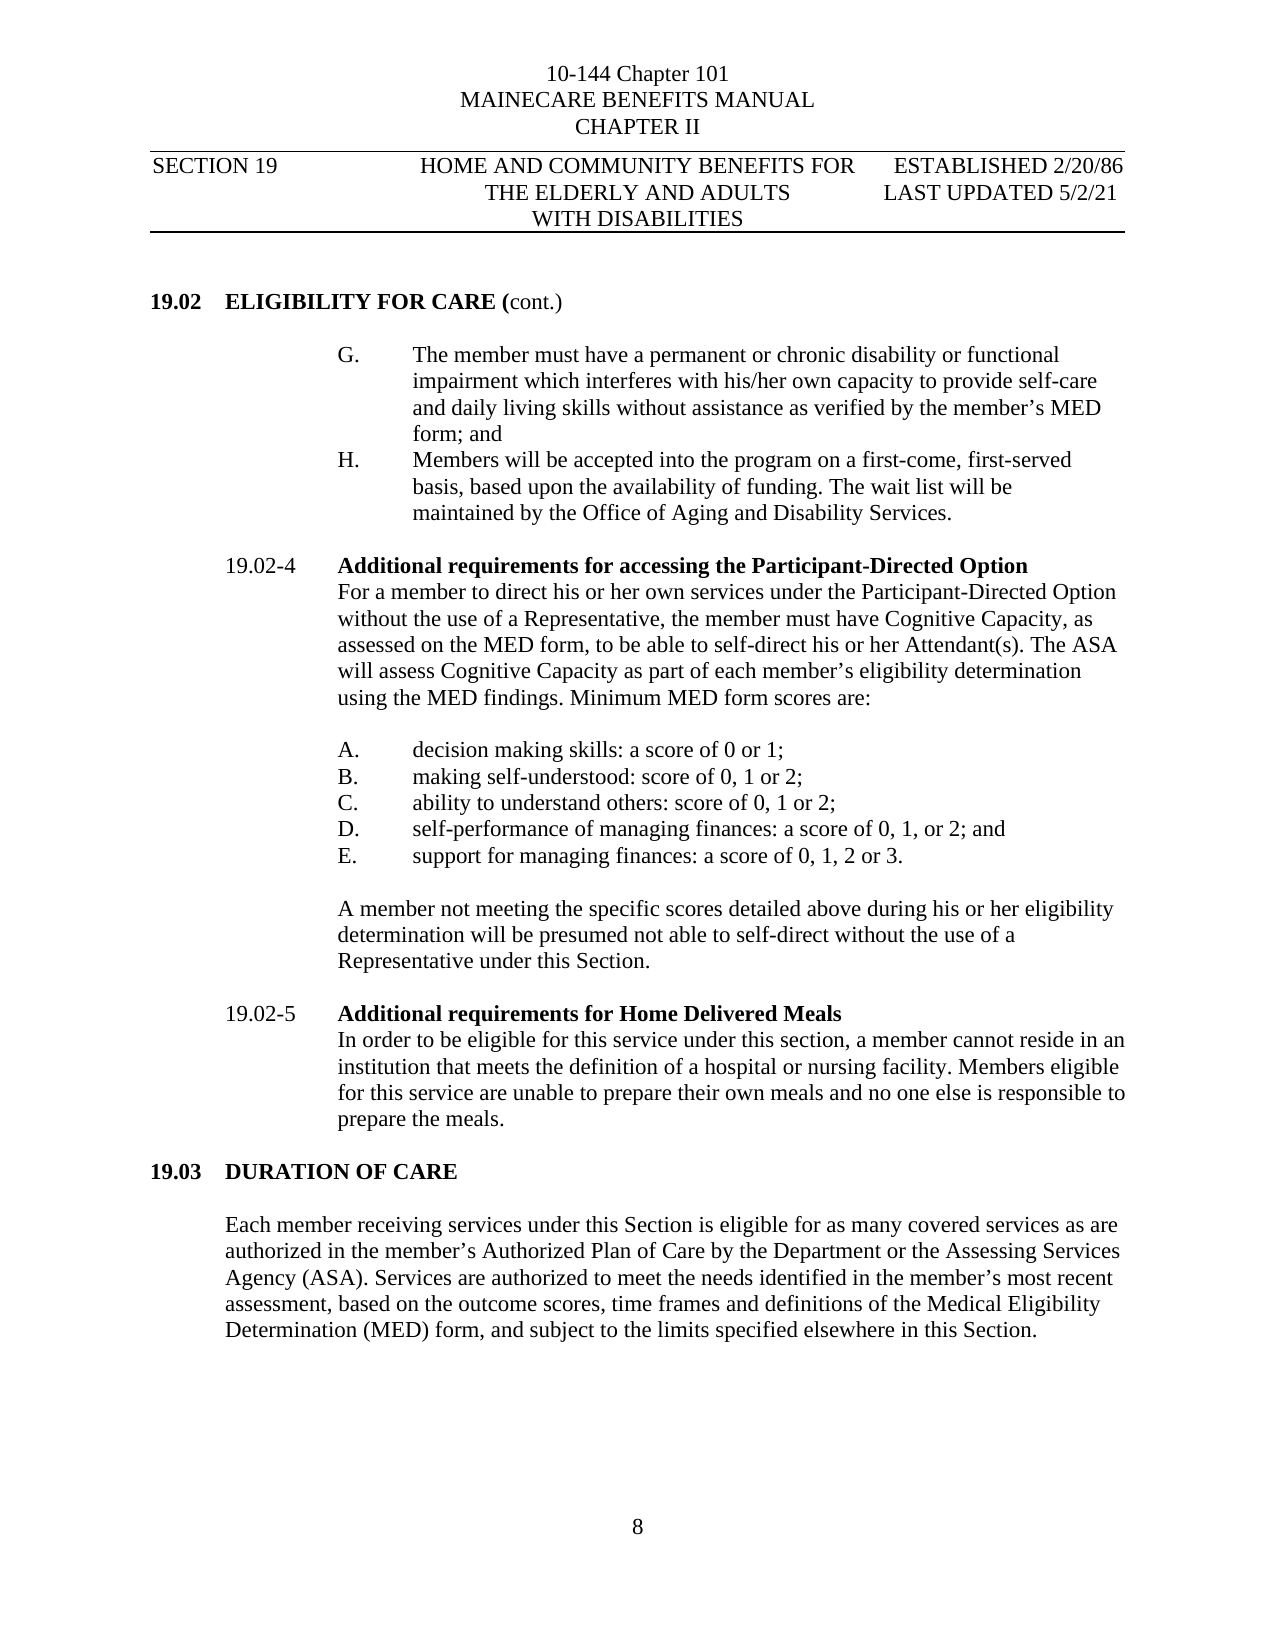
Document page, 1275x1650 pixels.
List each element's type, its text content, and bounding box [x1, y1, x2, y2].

list self-performance of managing finances: a score of 0, 1, or 2; and [337, 816, 1125, 842]
text For a member to direct his or her own services under the Participant-Directed Option without the use of a Representative, the member must have Cognitive Capacity, as assessed on the MED form, to be able to self-direct his or her Attendant(s). The ASA will assess Cognitive Capacity as part of each member’s eligibility determination using the MED findings. Minimum MED form scores are: [337, 578, 1125, 710]
text A member not meeting the specific scores detailed above during his or her eligibility determination will be presumed not able to self-direct without the use of a Representative under this Section. [337, 894, 1125, 974]
text Each member receiving services under this Section is eligible for as many covered services as are authorized in the member’s Authorized Plan of Care by the Department or the Assessing Services Agency (ASA). Services are authorized to meet the needs identified in the member’s most recent assessment, based on the outcome scores, time frames and definitions of the Medical Eligibility Determination (MED) form, and subject to the limits specified elsewhere in this Section. [225, 1211, 1134, 1343]
text 19.02-5 Additional requirements for Home Delivered Meals [225, 1000, 1125, 1026]
list support for managing finances: a score of 0, 1, 2 or 3. [337, 842, 1125, 868]
list decision making skills: a score of 0 or 1; [337, 736, 1125, 763]
list Members will be accepted into the program on a first-come, first-served basis, based upon the availability of funding. The wait list will be maintained by the Office of Aging and Disability Services. [337, 447, 1087, 526]
text 19.02-4 Additional requirements for accessing the Participant-Directed Option [225, 552, 1125, 578]
text 19.03 DURATION OF CARE [150, 1158, 1125, 1184]
text In order to be eligible for this service under this section, a member cannot reside in an institution that meets the definition of a hospital or nursing facility. Members eligible for this service are unable to prepare their own meals and no one else is responsible to prepare the meals. [337, 1026, 1134, 1132]
text 19.02 ELIGIBILITY FOR CARE (cont.) [150, 288, 1125, 315]
list ability to understand others: score of 0, 1 or 2; [337, 789, 1125, 816]
text G. The member must have a permanent or chronic disability or functional impairment which interferes with his/her own capacity to provide self-care and daily living skills without assistance as verified by the member’s MED form; and [337, 341, 1125, 447]
list making self-understood: score of 0, 1 or 2; [337, 763, 1125, 789]
